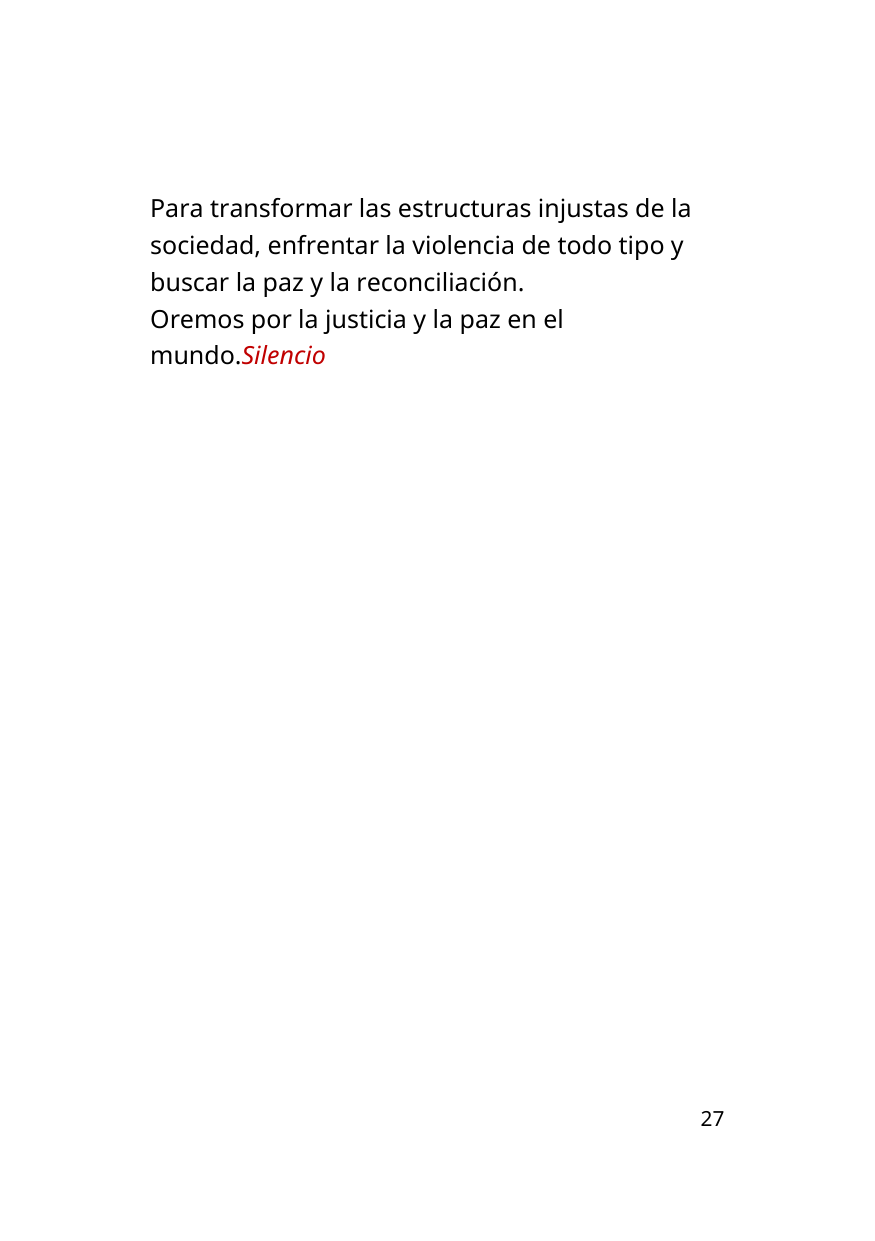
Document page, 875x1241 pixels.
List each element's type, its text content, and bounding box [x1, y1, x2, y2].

text Oremos por la justicia y la paz en el mundo.Silencio [150, 301, 724, 372]
subtitle Para transformar las estructuras injustas de la sociedad, enfrentar la violencia de todo tipo y buscar la paz y la reconciliación. [150, 191, 724, 298]
